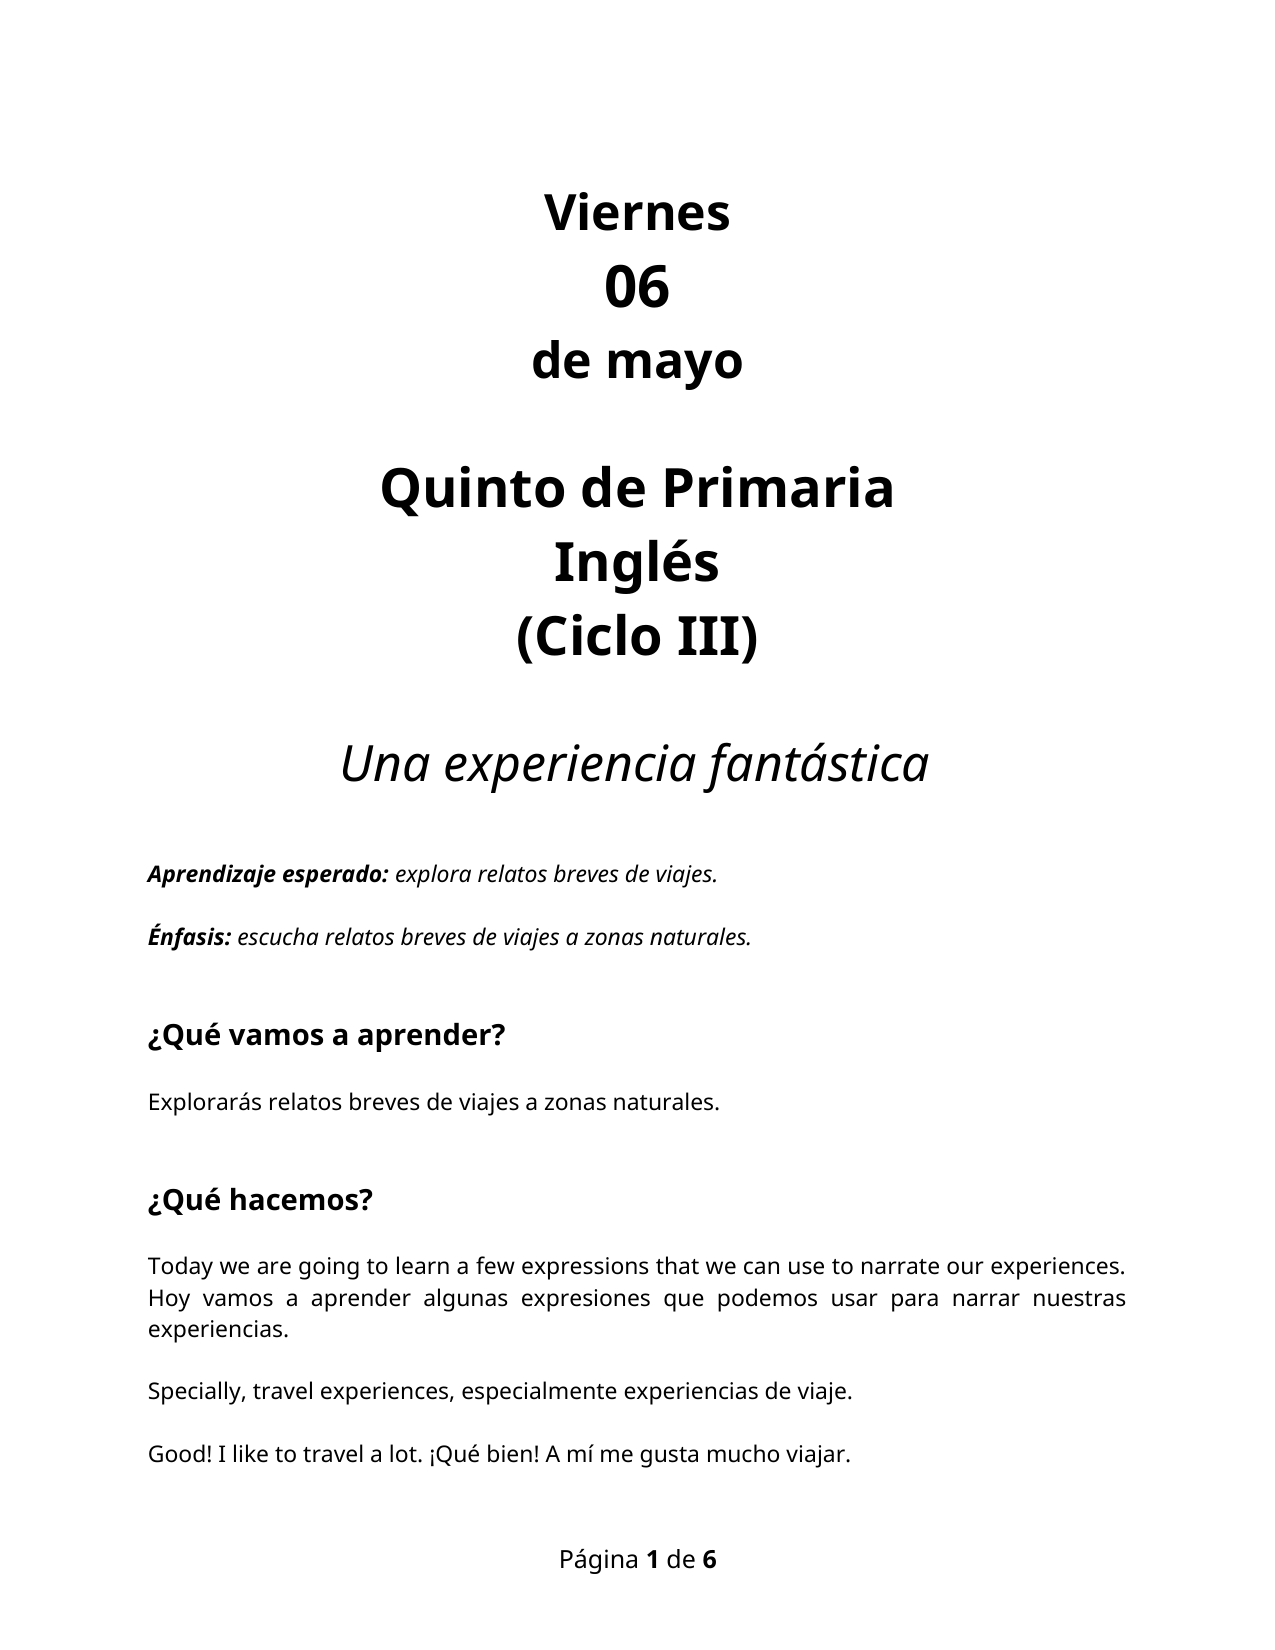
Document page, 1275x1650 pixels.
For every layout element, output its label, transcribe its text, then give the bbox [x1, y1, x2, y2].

text Aprendizaje esperado: explora relatos breves de viajes. [148, 858, 1127, 889]
text Énfasis: escucha relatos breves de viajes a zonas naturales. [148, 921, 1127, 952]
text de mayo [148, 325, 1127, 393]
text Inglés [148, 523, 1127, 597]
text Specially, travel experiences, especialmente experiencias de viaje. [148, 1375, 1127, 1406]
text (Ciclo III) [148, 597, 1127, 671]
text 06 [148, 245, 1127, 325]
text Explorarás relatos breves de viajes a zonas naturales. [148, 1086, 1127, 1117]
text Viernes [148, 177, 1127, 245]
text ¿Qué hacemos? [148, 1179, 1127, 1219]
text ¿Qué vamos a aprender? [148, 1014, 1127, 1054]
text Quinto de Primaria [148, 450, 1127, 523]
text Good! I like to travel a lot. ¡Qué bien! A mí me gusta mucho viajar. [148, 1438, 1127, 1469]
text Today we are going to learn a few expressions that we can use to narrate our experiences. Hoy vamos a aprender algunas expresiones que podemos usar para narrar nuestras experiencias. [148, 1250, 1127, 1344]
text Una experiencia fantástica [148, 728, 1127, 796]
